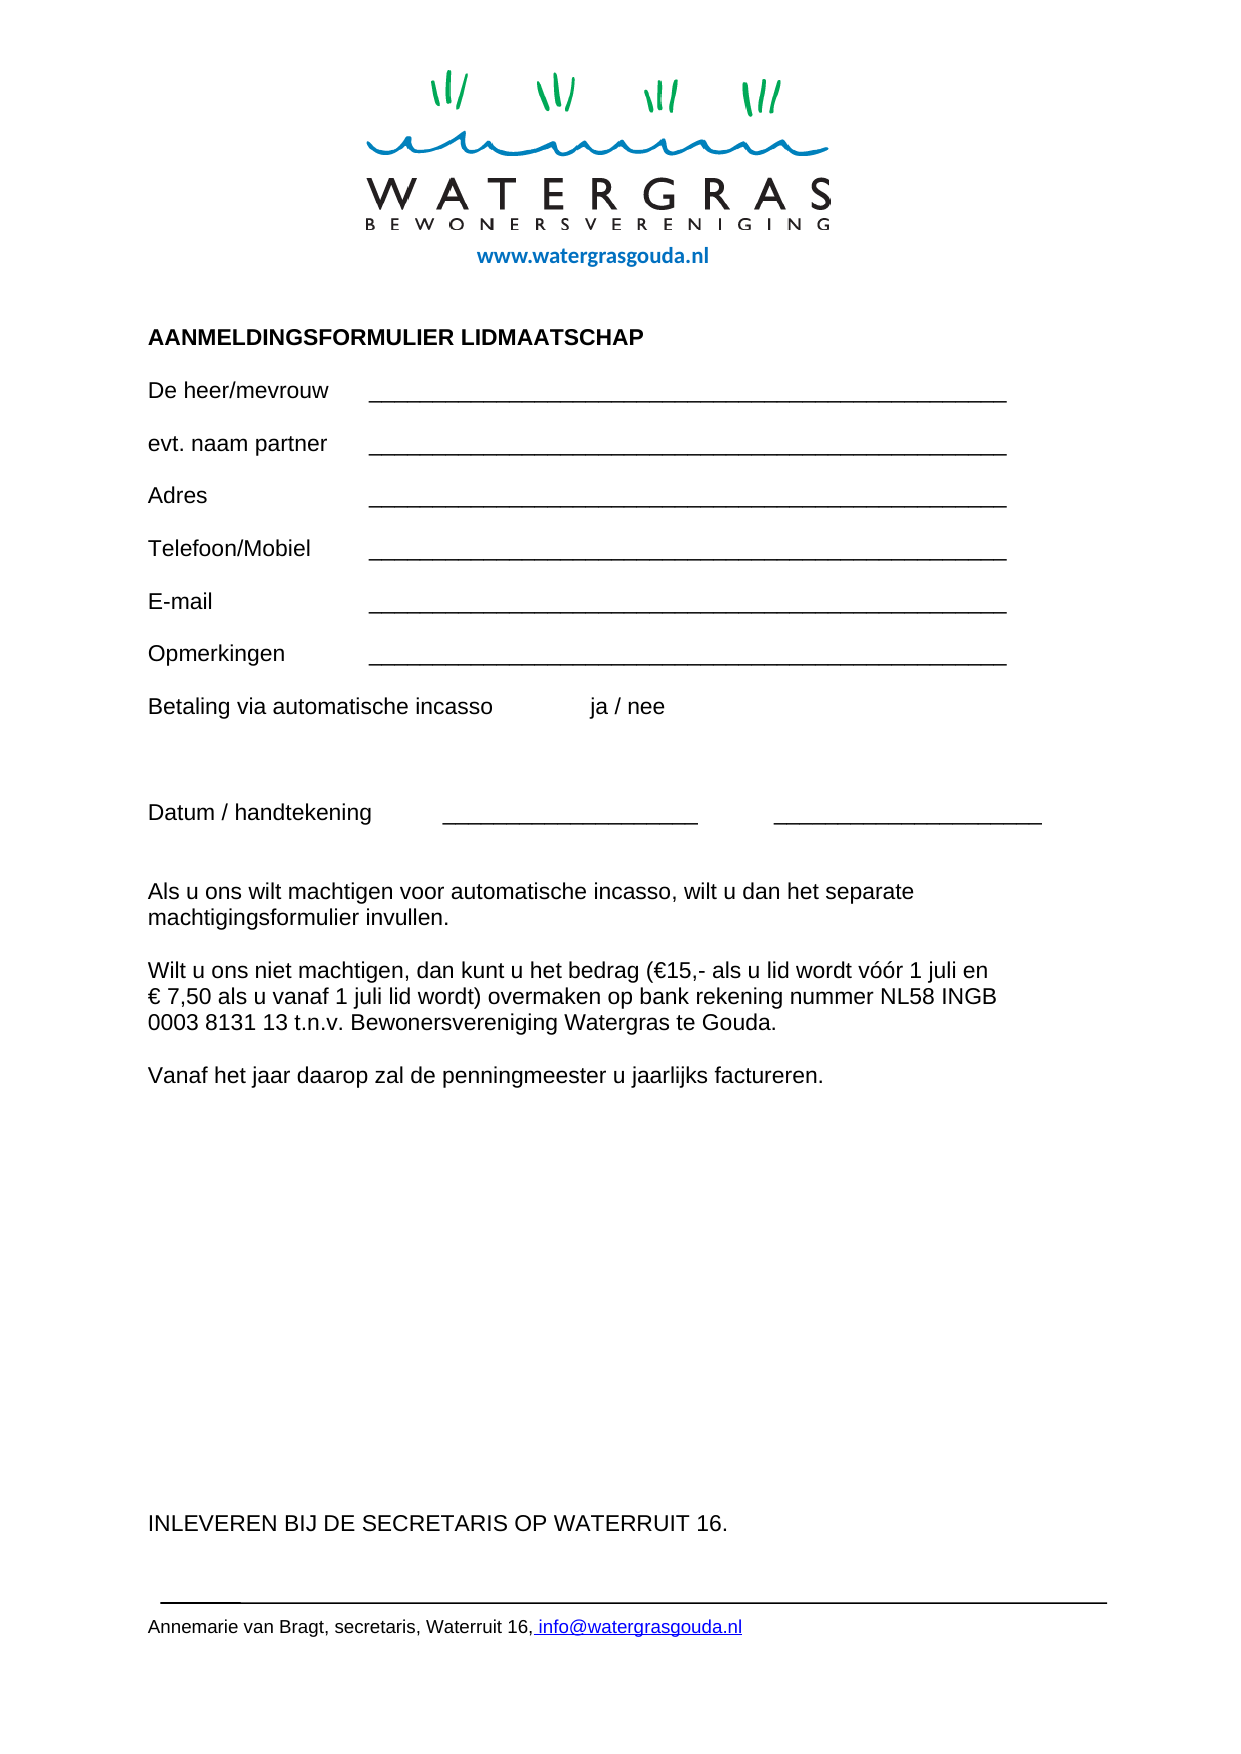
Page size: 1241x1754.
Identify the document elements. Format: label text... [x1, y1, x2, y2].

text Datum / handtekening ____________________ _____________________ [148, 798, 1048, 825]
text INLEVEREN BIJ DE SECRETARIS OP WATERRUIT 16. [148, 1510, 1048, 1536]
text Vanaf het jaar daarop zal de penningmeester u jaarlijks factureren. [148, 1062, 1048, 1088]
picture [366, 70, 831, 230]
text AANMELDINGSFORMULIER LIDMAATSCHAP [148, 324, 1048, 351]
text Adres __________________________________________________ [148, 482, 1048, 509]
text E-mail __________________________________________________ [148, 588, 1048, 614]
text Telefoon/Mobiel __________________________________________________ [148, 535, 1048, 561]
text Als u ons wilt machtigen voor automatische incasso, wilt u dan het separate machtigingsformulier invullen. [148, 878, 1048, 930]
text Betaling via automatische incasso ja / nee [148, 693, 1048, 719]
text Wilt u ons niet machtigen, dan kunt u het bedrag (€15,- als u lid wordt vóór 1 juli en € 7,50 als u vanaf 1 juli lid wordt) overmaken op bank rekening nummer NL58 INGB 0003 8131 13 t.n.v. Bewonersvereniging Watergras te Gouda. [148, 957, 1048, 1036]
text Annemarie van Bragt, secretaris, Waterruit 16, info@watergrasgouda.nl [148, 1616, 1048, 1637]
text evt. naam partner __________________________________________________ [148, 429, 1048, 456]
text Opmerkingen __________________________________________________ [148, 640, 1048, 667]
text De heer/mevrouw __________________________________________________ [148, 377, 1048, 403]
